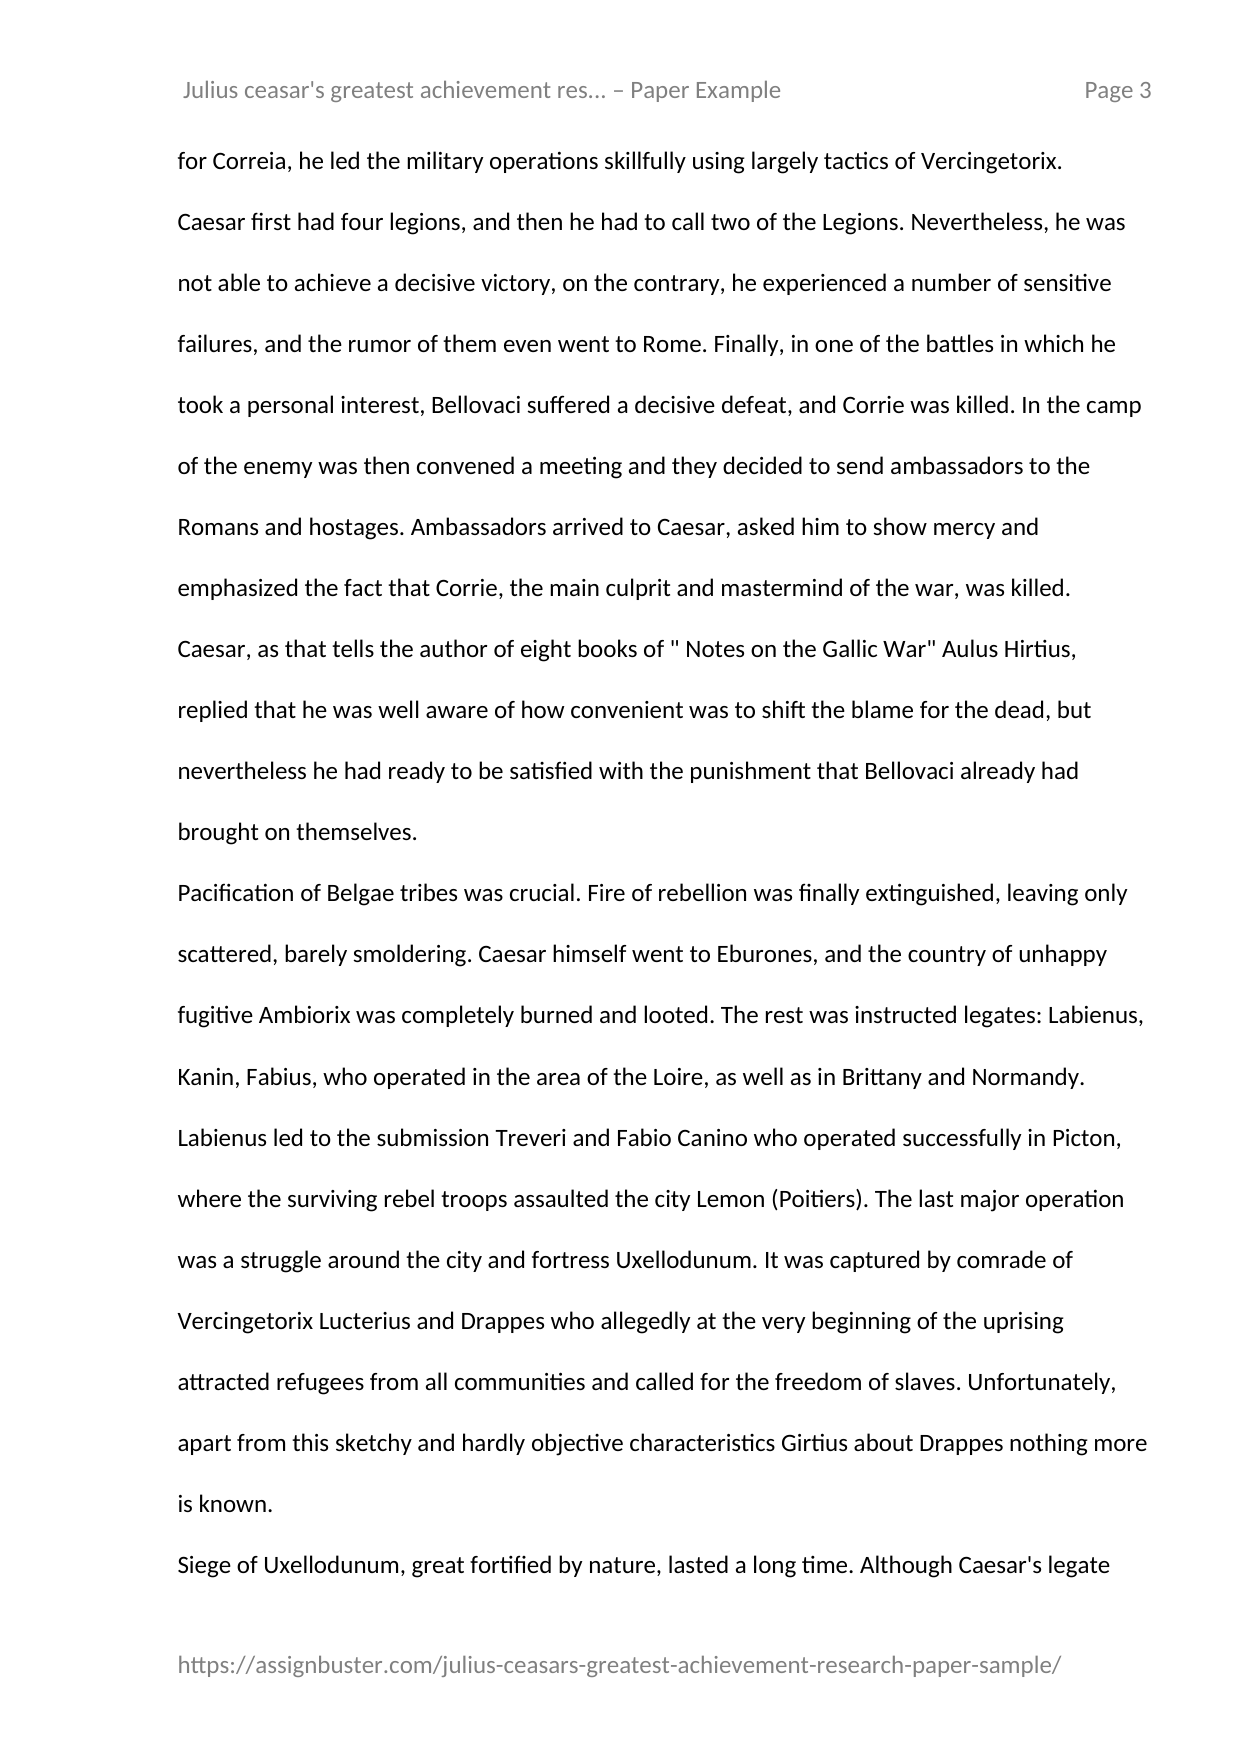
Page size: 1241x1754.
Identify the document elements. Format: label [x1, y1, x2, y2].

text [177, 145, 1152, 1579]
